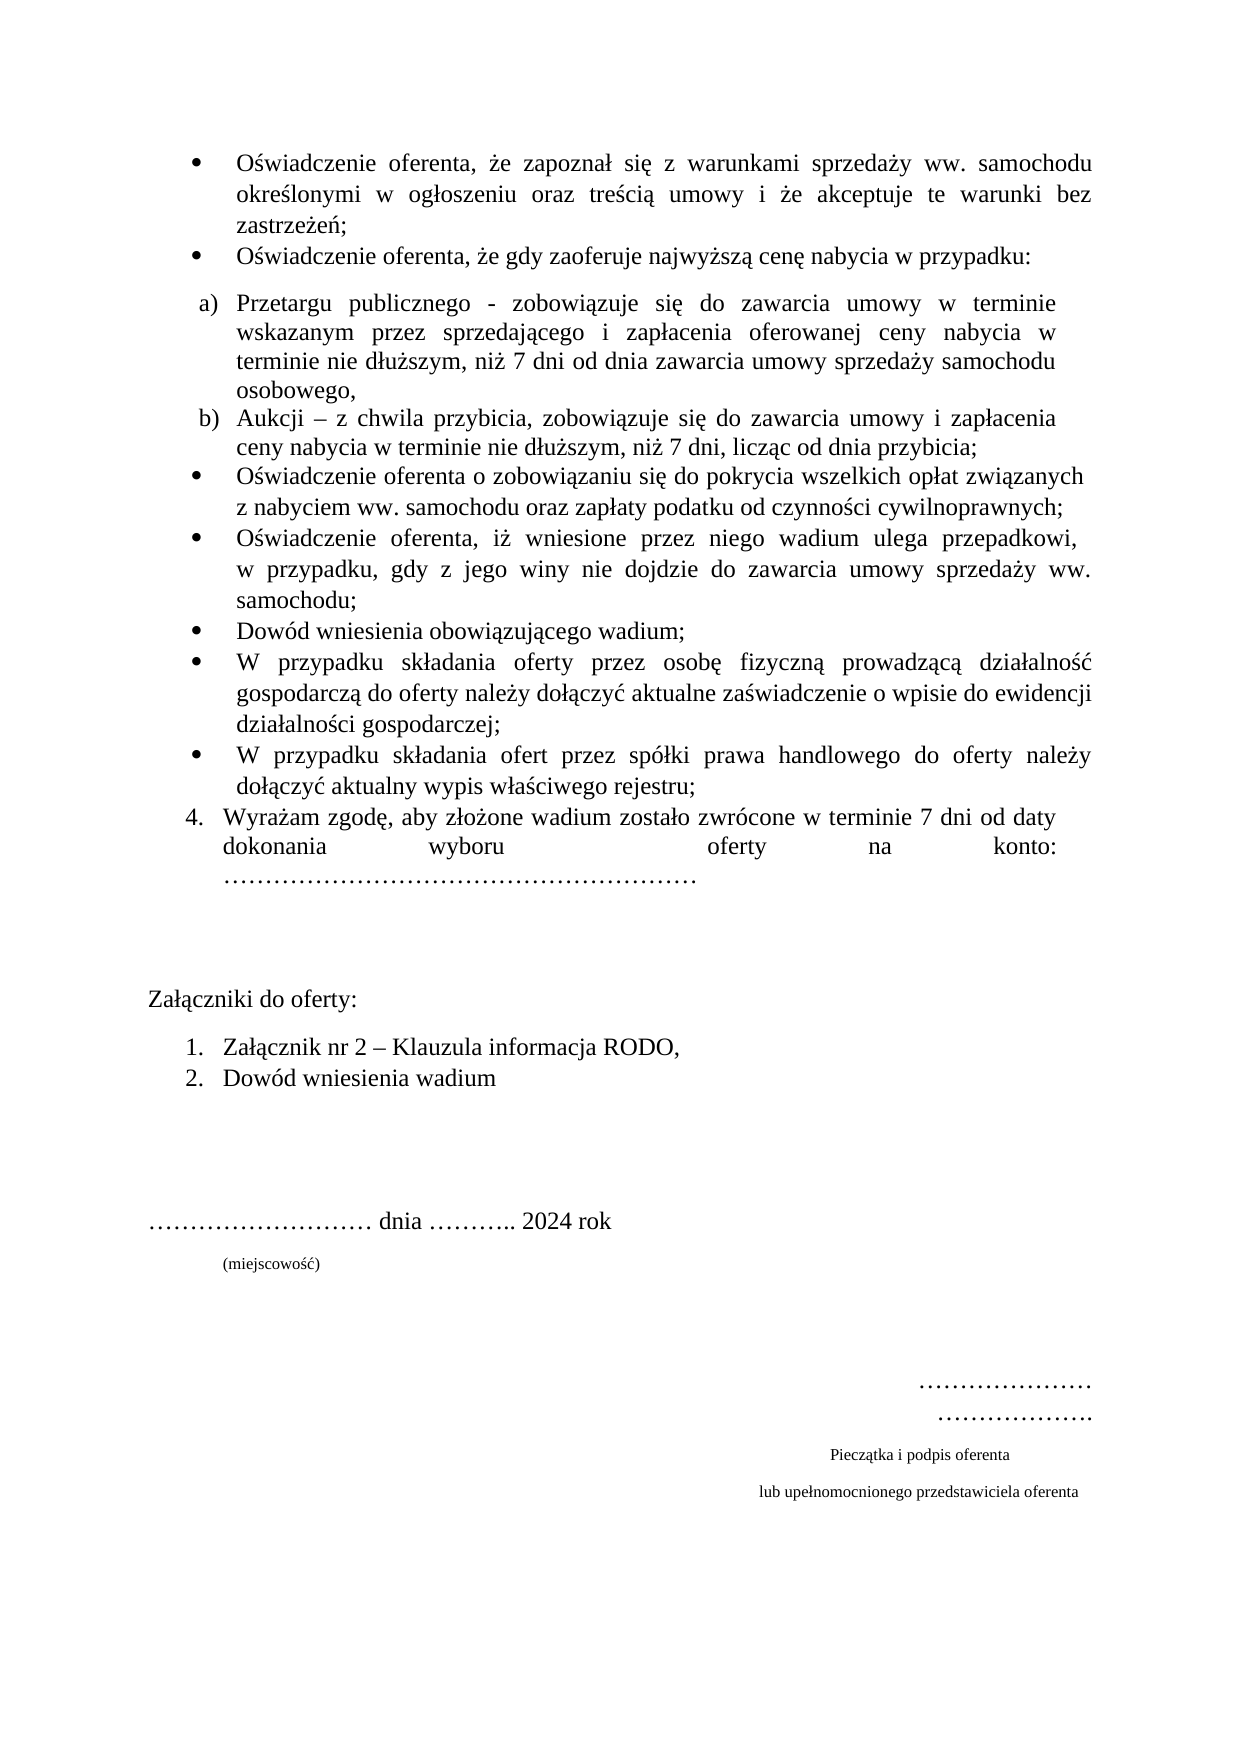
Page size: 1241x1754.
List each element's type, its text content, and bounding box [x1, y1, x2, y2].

list Przetargu publicznego - zobowiązuje się do zawarcia umowy w terminie wskazanym przez sprzedającego i zapłacenia oferowanej ceny nabycia w terminie nie dłuższym, niż 7 dni od dnia zawarcia umowy sprzedaży samochodu osobowego, [199, 288, 1057, 403]
list Oświadczenie oferenta, że gdy zaoferuje najwyższą cenę nabycia w przypadku: [192, 241, 1093, 269]
text Pieczątka i podpis oferenta [148, 1444, 1093, 1463]
list Oświadczenie oferenta o zobowiązaniu się do pokrycia wszelkich opłat związanych z nabyciem ww. samochodu oraz zapłaty podatku od czynności cywilnoprawnych; [192, 461, 1093, 521]
text ……………………… dnia ……….. 2024 rok [148, 1206, 1093, 1235]
text (miejscowość) [148, 1254, 1093, 1273]
text Załączniki do oferty: [148, 984, 1093, 1013]
list Oświadczenie oferenta, że zapoznał się z warunkami sprzedaży ww. samochodu określonymi w ogłoszeniu oraz treścią umowy i że akceptuje te warunki bez zastrzeżeń; [192, 148, 1093, 238]
list Dowód wniesienia obowiązującego wadium; [192, 616, 1093, 645]
text lub upełnomocnionego przedstawiciela oferenta [148, 1482, 1093, 1501]
list Oświadczenie oferenta, iż wniesione przez niego wadium ulega przepadkowi, w przypadku, gdy z jego winy nie dojdzie do zawarcia umowy sprzedaży ww. samochodu; [192, 523, 1093, 614]
list W przypadku składania oferty przez osobę fizyczną prowadzącą działalność gospodarczą do oferty należy dołączyć aktualne zaświadczenie o wpisie do ewidencji działalności gospodarczej; [192, 647, 1093, 738]
list Załącznik nr 2 – Klauzula informacja RODO, [185, 1032, 1093, 1061]
list Aukcji – z chwila przybicia, zobowiązuje się do zawarcia umowy i zapłacenia ceny nabycia w terminie nie dłuższym, niż 7 dni, licząc od dnia przybicia; [199, 403, 1057, 461]
list W przypadku składania ofert przez spółki prawa handlowego do oferty należy dołączyć aktualny wypis właściwego rejestru; [192, 740, 1093, 800]
text …………………………………. [148, 1366, 1093, 1425]
list Dowód wniesienia wadium [185, 1063, 1093, 1092]
list Wyrażam zgodę, aby złożone wadium zostało zwrócone w terminie 7 dni od daty dokonania wyboru oferty na konto: ………………………………………………… [185, 802, 1057, 889]
